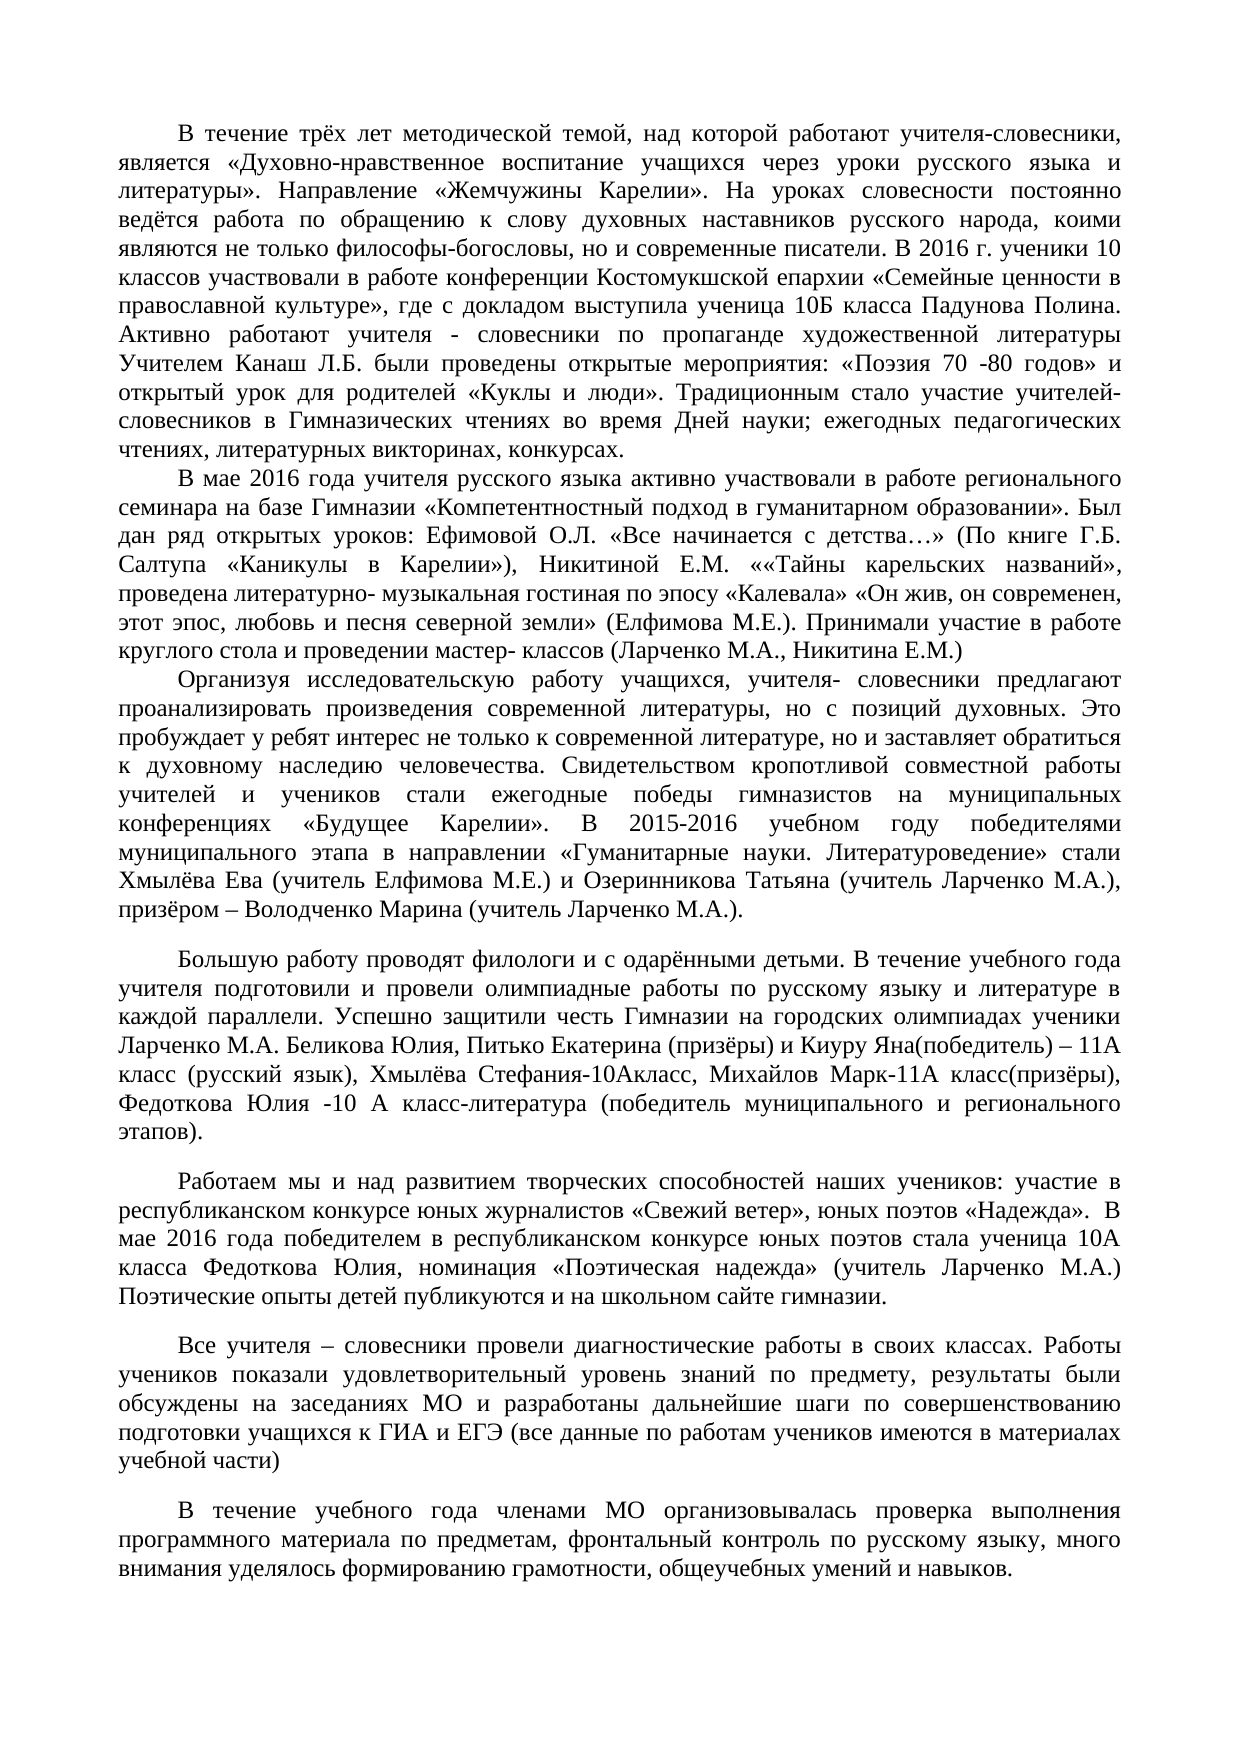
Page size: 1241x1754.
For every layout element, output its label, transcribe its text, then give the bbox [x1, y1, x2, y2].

text В мае 2016 года учителя русского языка активно участвовали в работе регионального семинара на базе Гимназии «Компетентностный подход в гуманитарном образовании». Был дан ряд открытых уроков: Ефимовой О.Л. «Все начинается с детства…» (По книге Г.Б. Салтупа «Каникулы в Карелии»), Никитиной Е.М. ««Тайны карельских названий», проведена литературно- музыкальная гостиная по эпосу «Калевала» «Он жив, он современен, этот эпос, любовь и песня северной земли» (Елфимова М.Е.). Принимали участие в работе круглого стола и проведении мастер- классов (Ларченко М.А., Никитина Е.М.) [118, 463, 1122, 664]
text Все учителя – словесники провели диагностические работы в своих классах. Работы учеников показали удовлетворительный уровень знаний по предмету, результаты были обсуждены на заседаниях МО и разработаны дальнейшие шаги по совершенствованию подготовки учащихся к ГИА и ЕГЭ (все данные по работам учеников имеются в материалах учебной части) [118, 1331, 1122, 1474]
text Организуя исследовательскую работу учащихся, учителя- словесники предлагают проанализировать произведения современной литературы, но с позиций духовных. Это пробуждает у ребят интерес не только к современной литературе, но и заставляет обратиться к духовному наследию человечества. Свидетельством кропотливой совместной работы учителей и учеников стали ежегодные победы гимназистов на муниципальных конференциях «Будущее Карелии». В 2015-2016 учебном году победителями муниципального этапа в направлении «Гуманитарные науки. Литературоведение» стали Хмылёва Ева (учитель Елфимова М.Е.) и Озеринникова Татьяна (учитель Ларченко М.А.), призёром – Володченко Марина (учитель Ларченко М.А.). [118, 664, 1122, 923]
text В течение учебного года членами МО организовывалась проверка выполнения программного материала по предметам, фронтальный контроль по русскому языку, много внимания уделялось формированию грамотности, общеучебных умений и навыков. [118, 1495, 1122, 1581]
text Работаем мы и над развитием творческих способностей наших учеников: участие в республиканском конкурсе юных журналистов «Свежий ветер», юных поэтов «Надежда». В мае 2016 года победителем в республиканском конкурсе юных поэтов стала ученица 10А класса Федоткова Юлия, номинация «Поэтическая надежда» (учитель Ларченко М.А.) Поэтические опыты детей публикуются и на школьном сайте гимназии. [118, 1166, 1122, 1310]
text Большую работу проводят филологи и с одарёнными детьми. В течение учебного года учителя подготовили и провели олимпиадные работы по русскому языку и литературе в каждой параллели. Успешно защитили честь Гимназии на городских олимпиадах ученики Ларченко М.А. Беликова Юлия, Питько Екатерина (призёры) и Киуру Яна(победитель) – 11А класс (русский язык), Хмылёва Стефания-10Акласс, Михайлов Марк-11А класс(призёры), Федоткова Юлия -10 А класс-литература (победитель муниципального и регионального этапов). [118, 944, 1122, 1145]
text В течение трёх лет методической темой, над которой работают учителя-словесники, является «Духовно-нравственное воспитание учащихся через уроки русского языка и литературы». Направление «Жемчужины Карелии». На уроках словесности постоянно ведётся работа по обращению к слову духовных наставников русского народа, коими являются не только философы-богословы, но и современные писатели. В 2016 г. ученики 10 классов участвовали в работе конференции Костомукшской епархии «Семейные ценности в православной культуре», где с докладом выступила ученица 10Б класса Падунова Полина. Активно работают учителя - словесники по пропаганде художественной литературы Учителем Канаш Л.Б. были проведены открытые мероприятия: «Поэзия 70 -80 годов» и открытый урок для родителей «Куклы и люди». Традиционным стало участие учителей-словесников в Гимназических чтениях во время Дней науки; ежегодных педагогических чтениях, литературных викторинах, конкурсах. [118, 118, 1122, 463]
